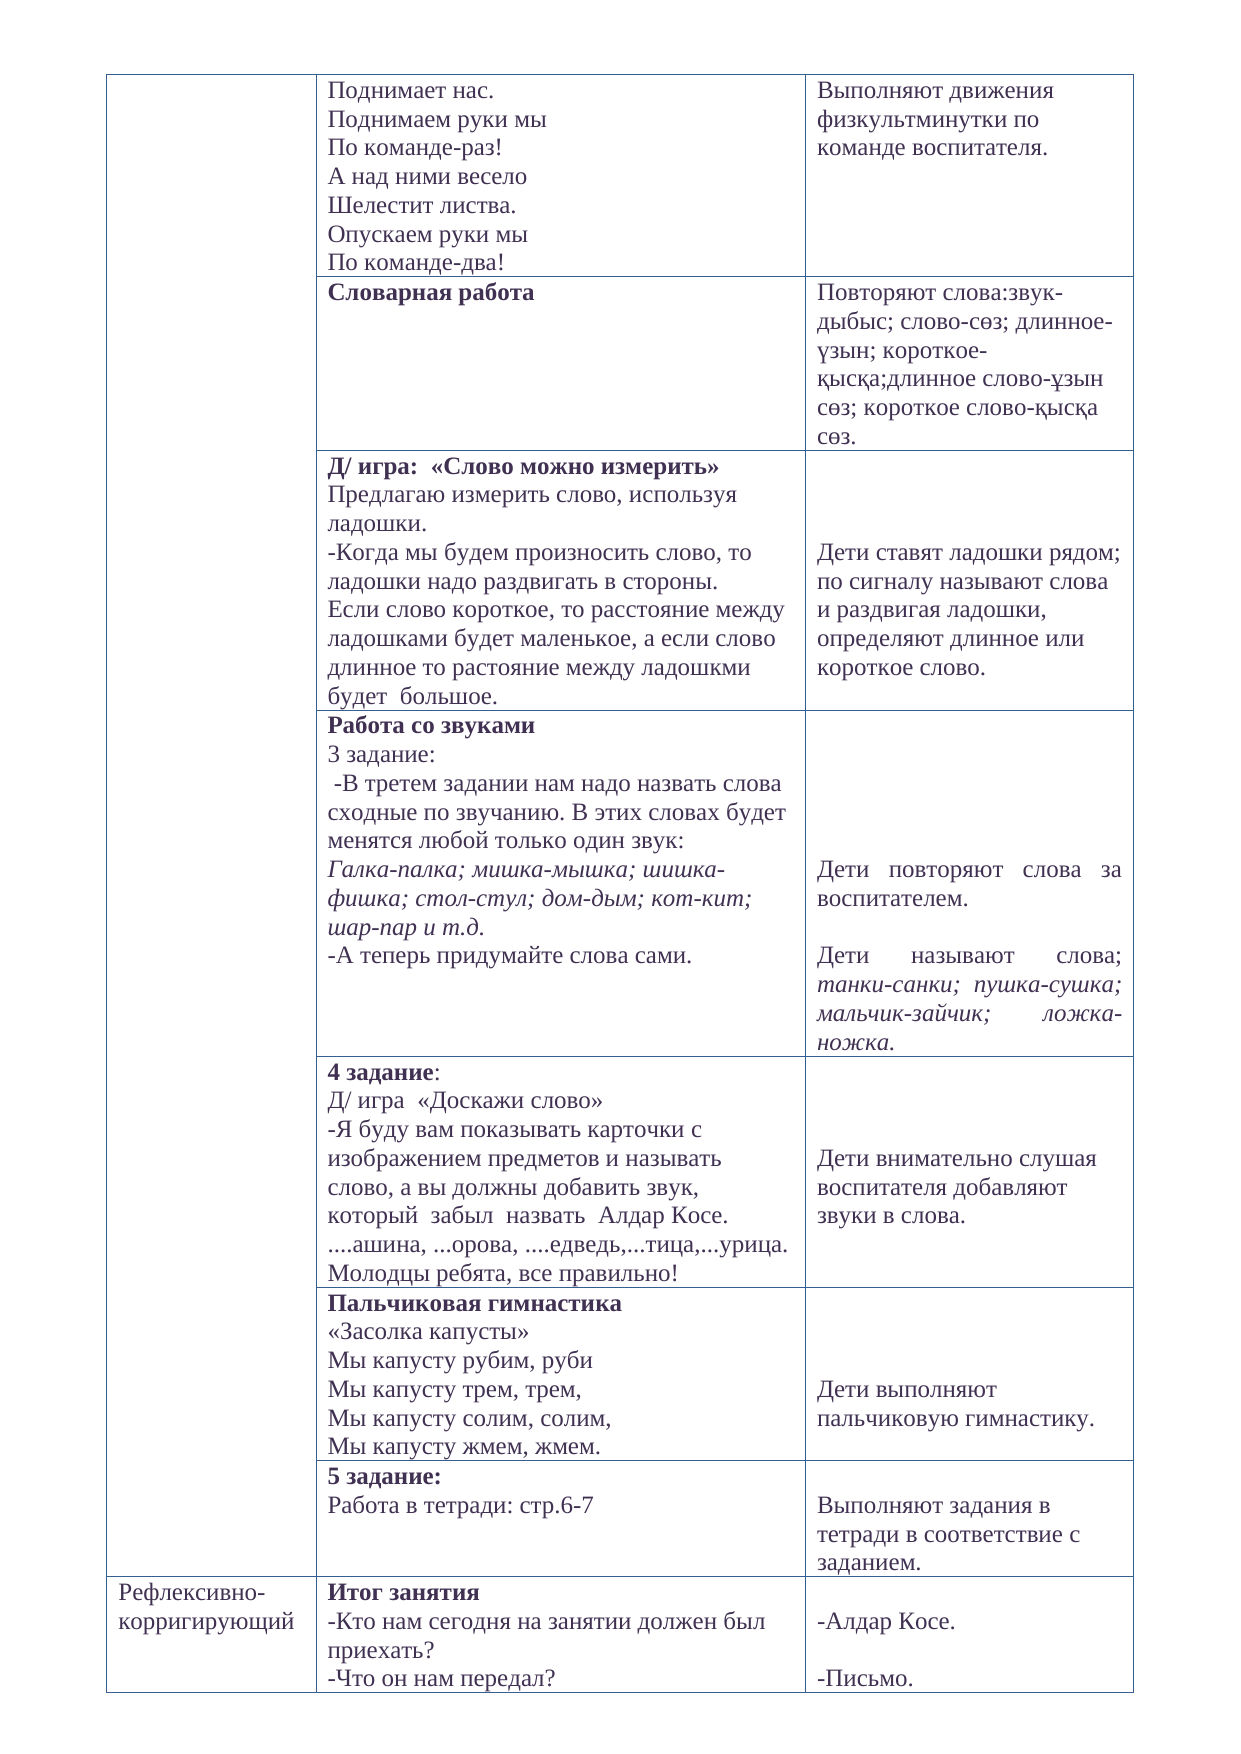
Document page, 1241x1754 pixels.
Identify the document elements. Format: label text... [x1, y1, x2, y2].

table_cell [806, 1577, 1133, 1692]
table_cell Дети повторяют слова за воспитателем. Дети называют слова; танки-санки; пушка-сушка; мальчик-зайчик; ложка-ножка. [806, 711, 1133, 1056]
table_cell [317, 1577, 805, 1692]
table_cell Словарная работа [317, 277, 805, 450]
table_cell Дети ставят ладошки рядом; по сигналу называют слова и раздвигая ладошки, определяют длинное или короткое слово. [806, 451, 1133, 709]
table_cell Пальчиковая гимнастика «Засолка капусты» Мы капусту рубим, руби Мы капусту трем, трем, Мы капусту солим, солим, Мы капусту жмем, жмем. [317, 1288, 805, 1460]
table_cell Дети внимательно слушая воспитателя добавляют звуки в слова. [806, 1057, 1133, 1287]
table_cell Выполняют задания в тетради в соответствие с заданием. [806, 1461, 1133, 1576]
table_cell Дети выполняют пальчиковую гимнастику. [806, 1288, 1133, 1460]
table_cell Работа со звуками 3 задание: -В третем задании нам надо назвать слова сходные по звучанию. В этих словах будет менятся любой только один звук: Галка-палка; мишка-мышка; шишка-фишка; стол-стул; дом-дым; кот-кит; шар-пар и т.д. -А теперь придумайте слова сами. [317, 711, 805, 1056]
table_cell 5 задание: Работа в тетради: стр.6-7 [317, 1461, 805, 1576]
table_cell 4 задание: Д/ игра «Доскажи слово» -Я буду вам показывать карточки с изображением предметов и называть слово, а вы должны добавить звук, который забыл назвать Алдар Косе. ....ашина, ...орова, ....едведь,...тица,...урица. Молодцы ребята, все правильно! [317, 1057, 805, 1287]
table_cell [806, 75, 1133, 276]
table_cell Д/ игра: «Слово можно измерить» Предлагаю измерить слово, используя ладошки. -Когда мы будем произносить слово, то ладошки надо раздвигать в стороны. Если слово короткое, то расстояние между ладошками будет маленькое, а если слово длинное то растояние между ладошкми будет большое. [317, 451, 805, 709]
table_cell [317, 75, 805, 276]
table_cell Повторяют слова:звук-дыбыс; слово-сөз; длинное-үзын; короткое-қысқа;длинное слово-ұзын сөз; короткое слово-қысқа сөз. [806, 277, 1133, 450]
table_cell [107, 1577, 316, 1692]
